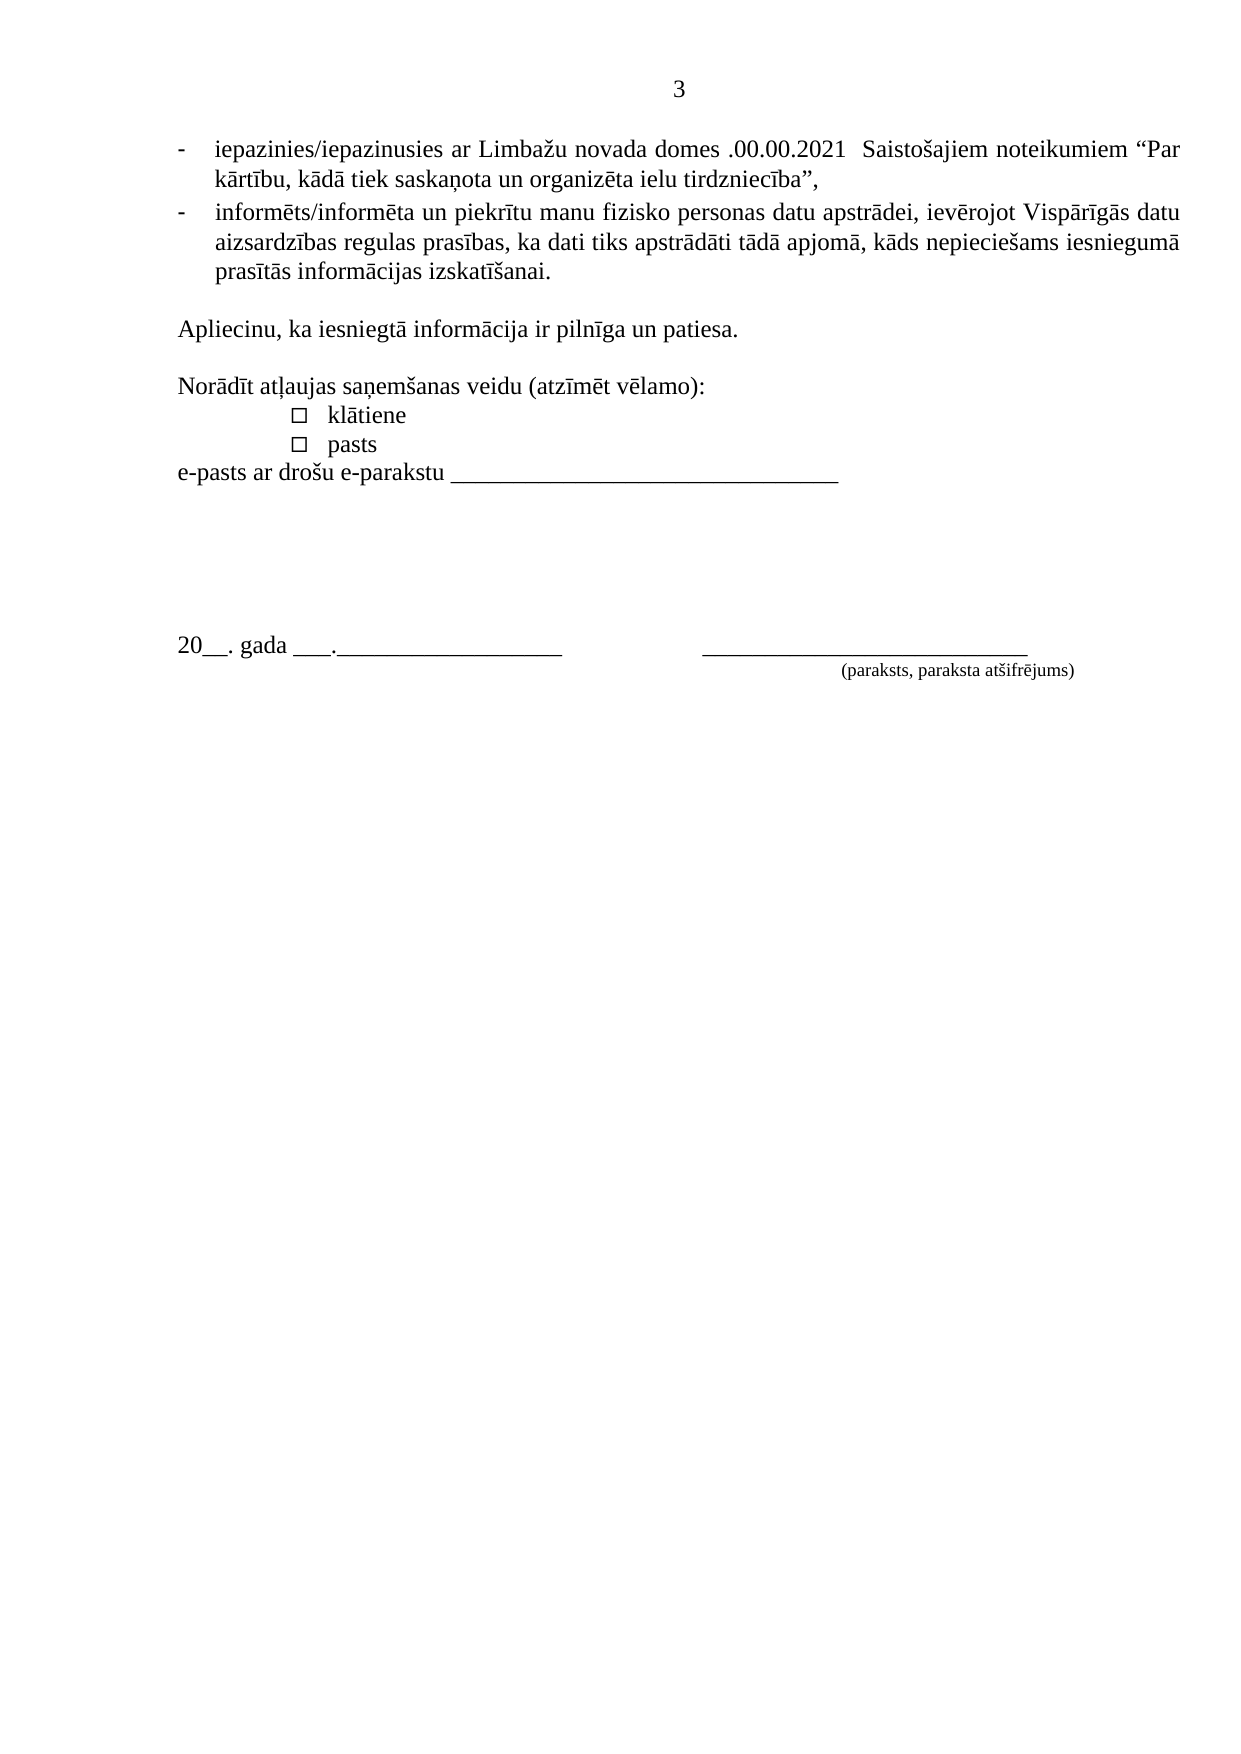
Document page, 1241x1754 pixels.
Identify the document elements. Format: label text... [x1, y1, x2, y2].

list pasts [290, 429, 1211, 457]
text Apliecinu, ka iesniegtā informācija ir pilnīga un patiesa. [177, 314, 1211, 342]
text 20__. gada ___.__________________ __________________________ [177, 630, 1211, 659]
list iepazinies/iepazinusies ar Limbažu novada domes .00.00.2021 Saistošajiem noteikumiem “Par kārtību, kādā tiek saskaņota un organizēta ielu tirdzniecība”, [177, 131, 1181, 193]
text e-pasts ar drošu e-parakstu _______________________________ [177, 457, 1211, 486]
text (paraksts, paraksta atšifrējums) [177, 659, 1181, 680]
list klātiene [290, 400, 1211, 429]
list informēts/informēta un piekrītu manu fizisko personas datu apstrādei, ievērojot Vispārīgās datu aizsardzības regulas prasības, ka dati tiks apstrādāti tādā apjomā, kāds nepieciešams iesniegumā prasītās informācijas izskatīšanai. [177, 193, 1181, 285]
text Norādīt atļaujas saņemšanas veidu (atzīmēt vēlamo): [177, 371, 1211, 400]
